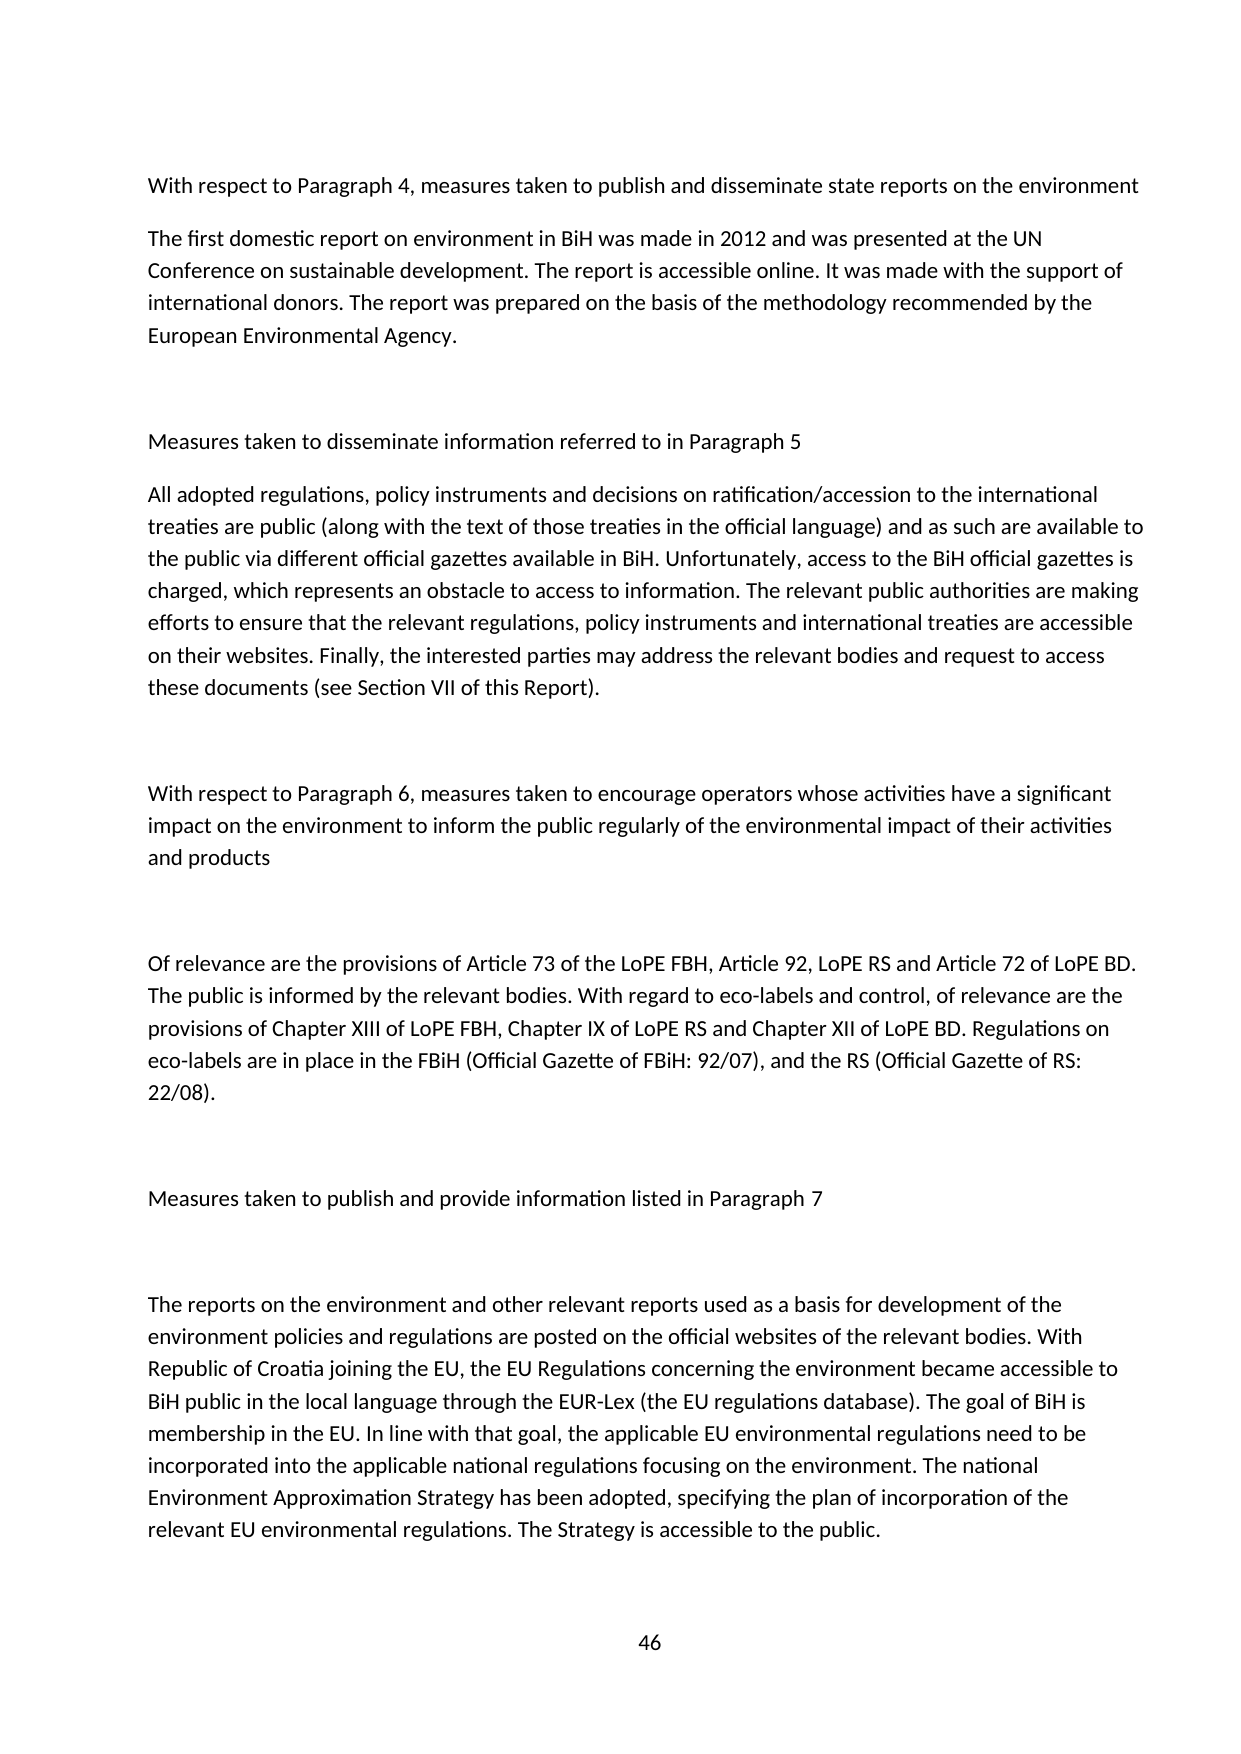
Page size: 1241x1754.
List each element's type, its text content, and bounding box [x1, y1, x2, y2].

text All adopted regulations, policy instruments and decisions on ratification/accession to the international treaties are public (along with the text of those treaties in the official language) and as such are available to the public via different official gazettes available in BiH. Unfortunately, access to the BiH official gazettes is charged, which represents an obstacle to access to information. The relevant public authorities are making efforts to ensure that the relevant regulations, policy instruments and international treaties are accessible on their websites. Finally, the interested parties may address the relevant bodies and request to access these documents (see Section VII of this Report). [148, 480, 1152, 701]
text Measures taken to publish and provide information listed in Paragraph 7 [148, 1184, 1152, 1212]
text Measures taken to disseminate information referred to in Paragraph 5 [148, 427, 1152, 455]
text With respect to Paragraph 4, measures taken to publish and disseminate state reports on the environment [148, 171, 1152, 199]
text With respect to Paragraph 6, measures taken to encourage operators whose activities have a significant impact on the environment to inform the public regularly of the environmental impact of their activities and products [148, 779, 1152, 871]
text The first domestic report on environment in BiH was made in 2012 and was presented at the UN Conference on sustainable development. The report is accessible online. It was made with the support of international donors. The report was prepared on the basis of the methodology recommended by the European Environmental Agency. [148, 224, 1152, 349]
text The reports on the environment and other relevant reports used as a basis for development of the environment policies and regulations are posted on the official websites of the relevant bodies. With Republic of Croatia joining the EU, the EU Regulations concerning the environment became accessible to BiH public in the local language through the EUR-Lex (the EU regulations database). The goal of BiH is membership in the EU. In line with that goal, the applicable EU environmental regulations need to be incorporated into the applicable national regulations focusing on the environment. The national Environment Approximation Strategy has been adopted, specifying the plan of incorporation of the relevant EU environmental regulations. The Strategy is accessible to the public. [148, 1290, 1152, 1543]
text Of relevance are the provisions of Article 73 of the LoPE FBH, Article 92, LoPE RS and Article 72 of LoPE BD. The public is informed by the relevant bodies. With regard to eco-labels and control, of relevance are the provisions of Chapter XIII of LoPE FBH, Chapter IX of LoPE RS and Chapter XII of LoPE BD. Regulations on eco-labels are in place in the FBiH (Official Gazette of FBiH: 92/07), and the RS (Official Gazette of RS: 22/08). [148, 949, 1152, 1106]
